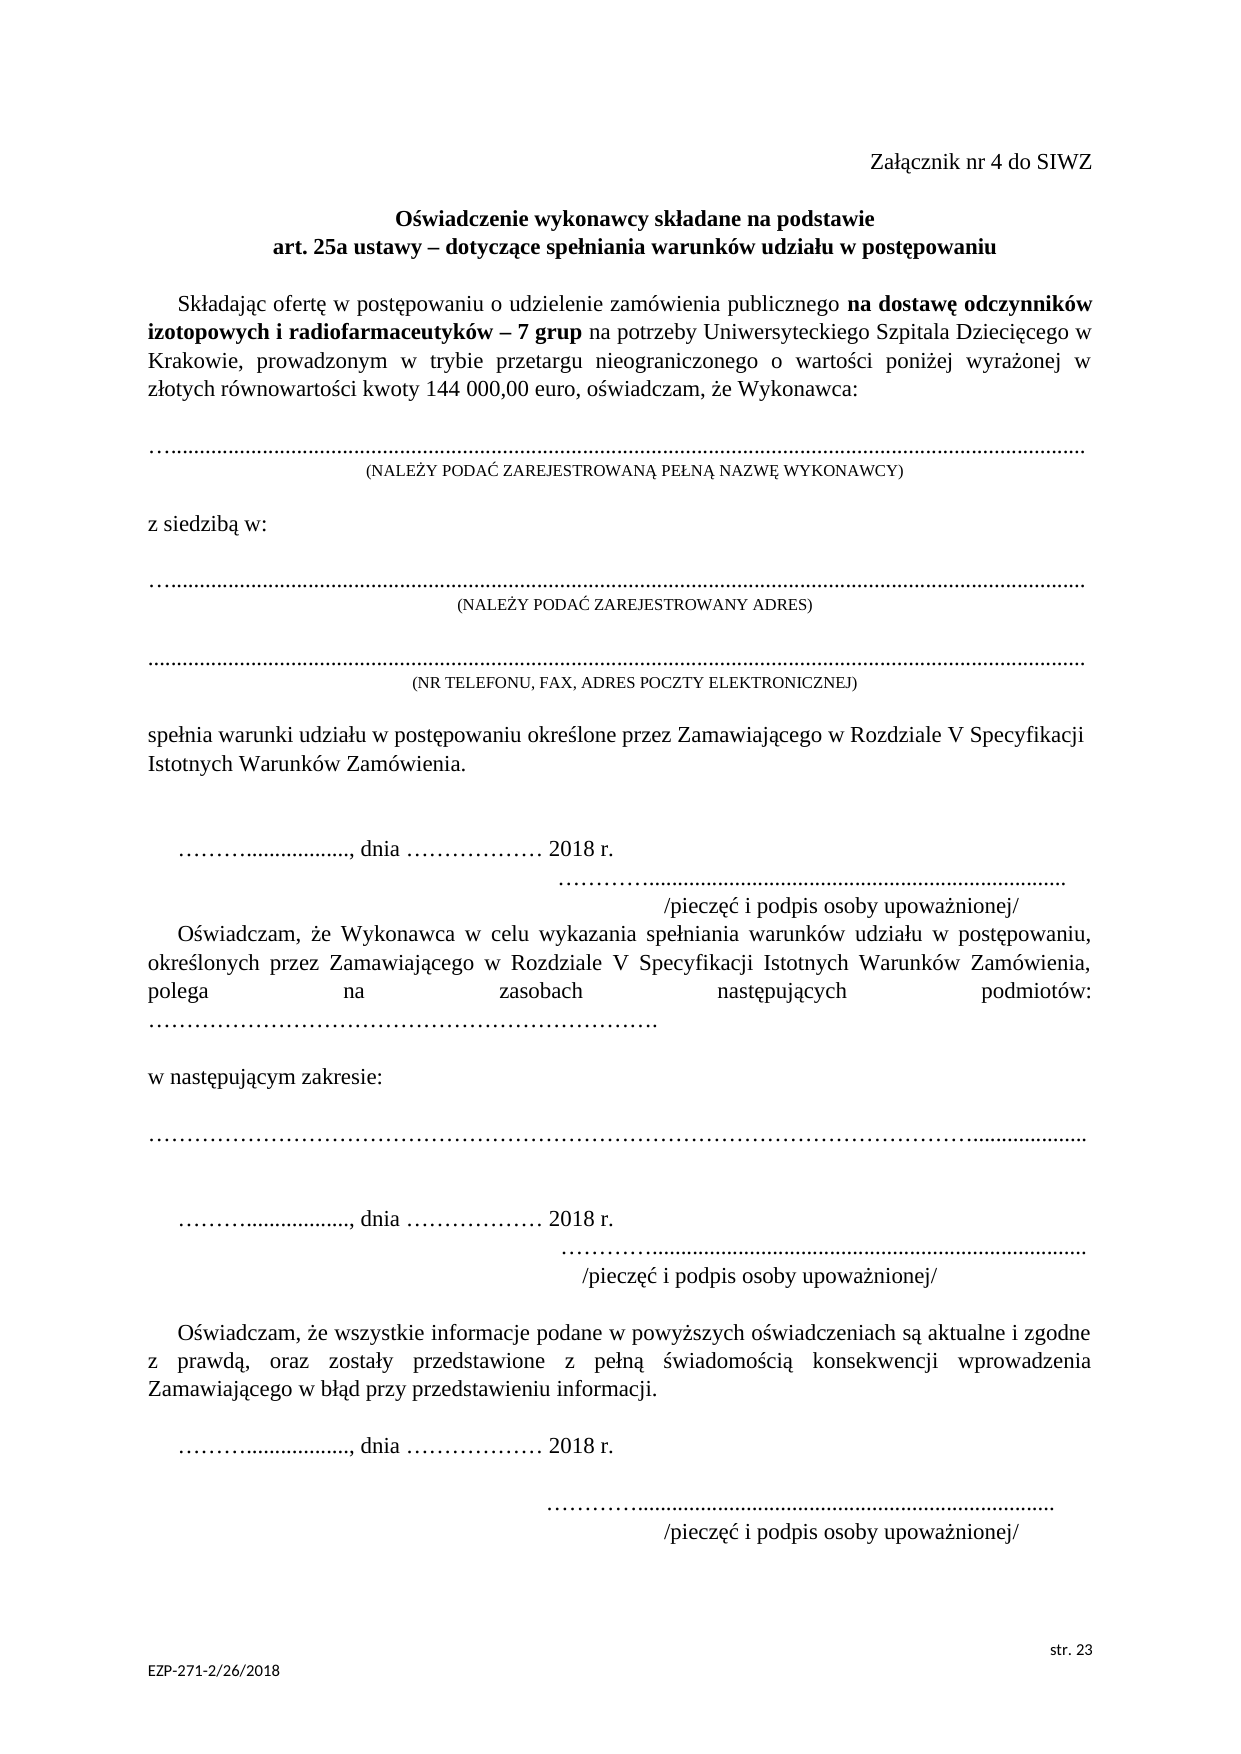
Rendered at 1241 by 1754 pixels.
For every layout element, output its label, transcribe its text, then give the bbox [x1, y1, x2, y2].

text ……………………………………………………………………………………………….................... [148, 1119, 1092, 1146]
text …………......................................................................... [148, 1489, 1092, 1516]
text ……….................., dnia ……………… 2018 r. [148, 1432, 1092, 1459]
text .................................................................................................................................................................... [148, 644, 1092, 670]
text w następującym zakresie: [148, 1063, 1092, 1089]
text …………............................................................................ [148, 1233, 1092, 1260]
text (NALEŻY PODAĆ ZAREJESTROWANĄ PEŁNĄ NAZWĘ WYKONAWCY) [148, 461, 1092, 480]
text (NALEŻY PODAĆ ZAREJESTROWANY ADRES) [148, 595, 1092, 614]
text Składając ofertę w postępowaniu o udzielenie zamówienia publicznego na dostawę odczynników izotopowych i radiofarmaceutyków – 7 grup na potrzeby Uniwersyteckiego Szpitala Dziecięcego w Krakowie, prowadzonym w trybie przetargu nieograniczonego o wartości poniżej wyrażonej w złotych równowartości kwoty 144 000,00 euro, oświadczam, że Wykonawca: [148, 290, 1092, 402]
text /pieczęć i podpis osoby upoważnionej/ [590, 1518, 1092, 1544]
text …................................................................................................................................................................ [148, 432, 1092, 458]
text art. 25a ustawy – dotyczące spełniania warunków udziału w postępowaniu [148, 233, 1092, 259]
text Oświadczam, że Wykonawca w celu wykazania spełniania warunków udziału w postępowaniu, określonych przez Zamawiającego w Rozdziale V Specyfikacji Istotnych Warunków Zamówienia, polega na zasobach następujących podmiotów: …………………………………………………………. [148, 921, 1092, 1032]
text /pieczęć i podpis osoby upoważnionej/ [148, 1262, 1092, 1288]
text (NR TELEFONU, FAX, ADRES POCZTY ELEKTRONICZNEJ) [148, 672, 1092, 692]
text z siedzibą w: [148, 509, 1092, 536]
text …................................................................................................................................................................ [148, 566, 1092, 593]
text /pieczęć i podpis osoby upoważnionej/ [590, 892, 1092, 918]
text Oświadczenie wykonawcy składane na podstawie [148, 204, 1092, 231]
text spełnia warunki udziału w postępowaniu określone przez Zamawiającego w Rozdziale V Specyfikacji Istotnych Warunków Zamówienia. [148, 721, 1092, 776]
text ……….................., dnia ……………… 2018 r. [148, 1205, 1092, 1231]
text ……….................., dnia ……………… 2018 r. [148, 835, 1092, 862]
text Oświadczam, że wszystkie informacje podane w powyższych oświadczeniach są aktualne i zgodne z prawdą, oraz zostały przedstawione z pełną świadomością konsekwencji wprowadzenia Zamawiającego w błąd przy przedstawieniu informacji. [148, 1319, 1092, 1402]
text Załącznik nr 4 do SIWZ [148, 148, 1092, 174]
text …………......................................................................... [148, 864, 1092, 890]
